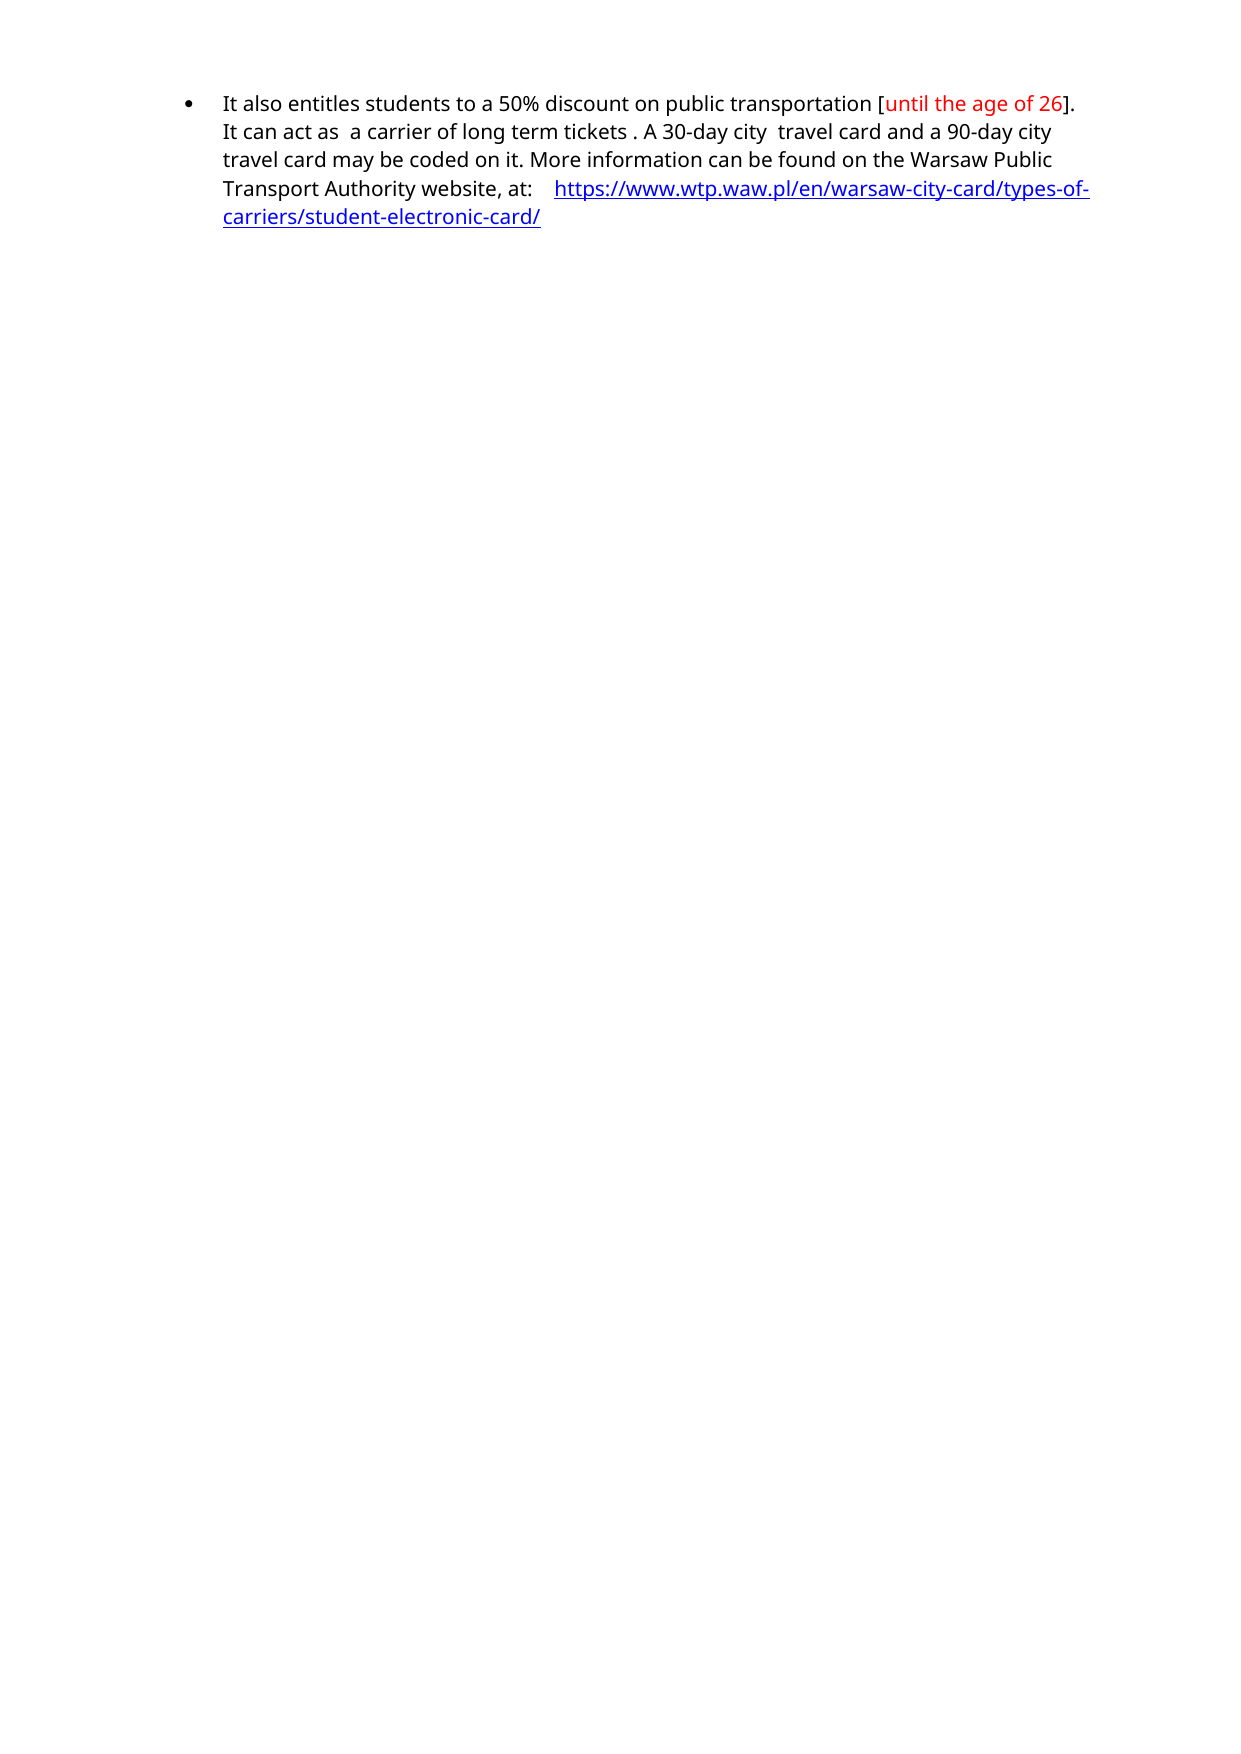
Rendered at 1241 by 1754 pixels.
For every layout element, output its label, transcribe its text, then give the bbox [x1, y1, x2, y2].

list It also entitles students to a 50% discount on public transportation [until the age of 26]. It can act as a carrier of long term tickets . A 30-day city travel card and a 90-day city travel card may be coded on it. More information can be found on the Warsaw Public Transport Authority website, at: https://www.wtp.waw.pl/en/warsaw-city-card/types-of-carriers/student-electronic-card/ [185, 89, 1092, 231]
